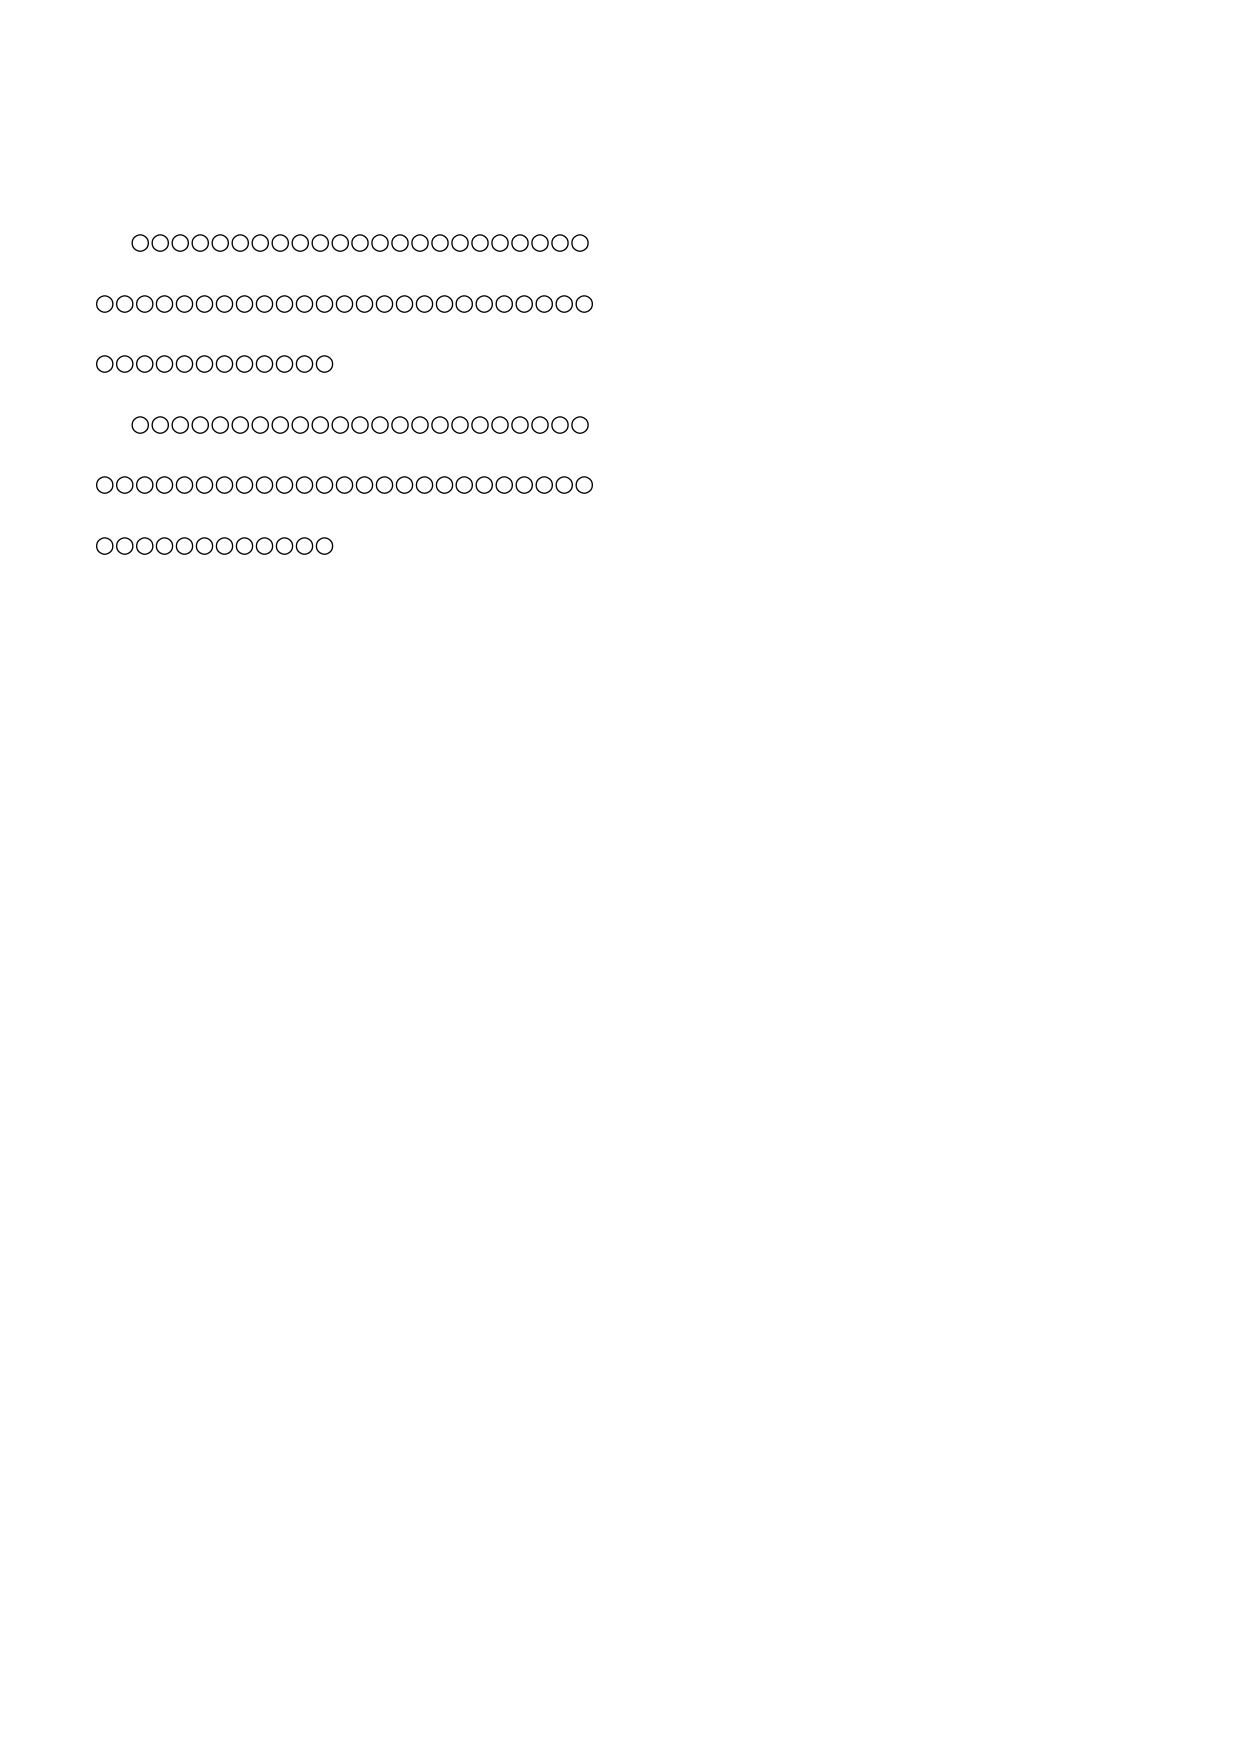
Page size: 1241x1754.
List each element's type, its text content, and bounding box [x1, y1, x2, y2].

text ○○○○○○○○○○○○○○○○○○○○○○○○○○○○○○○○○○○○○○○○○○○○○○○○○○○○○○○○○○○○ [94, 210, 598, 392]
text ○○○○○○○○○○○○○○○○○○○○○○○○○○○○○○○○○○○○○○○○○○○○○○○○○○○○○○○○○○○○ [94, 392, 598, 574]
